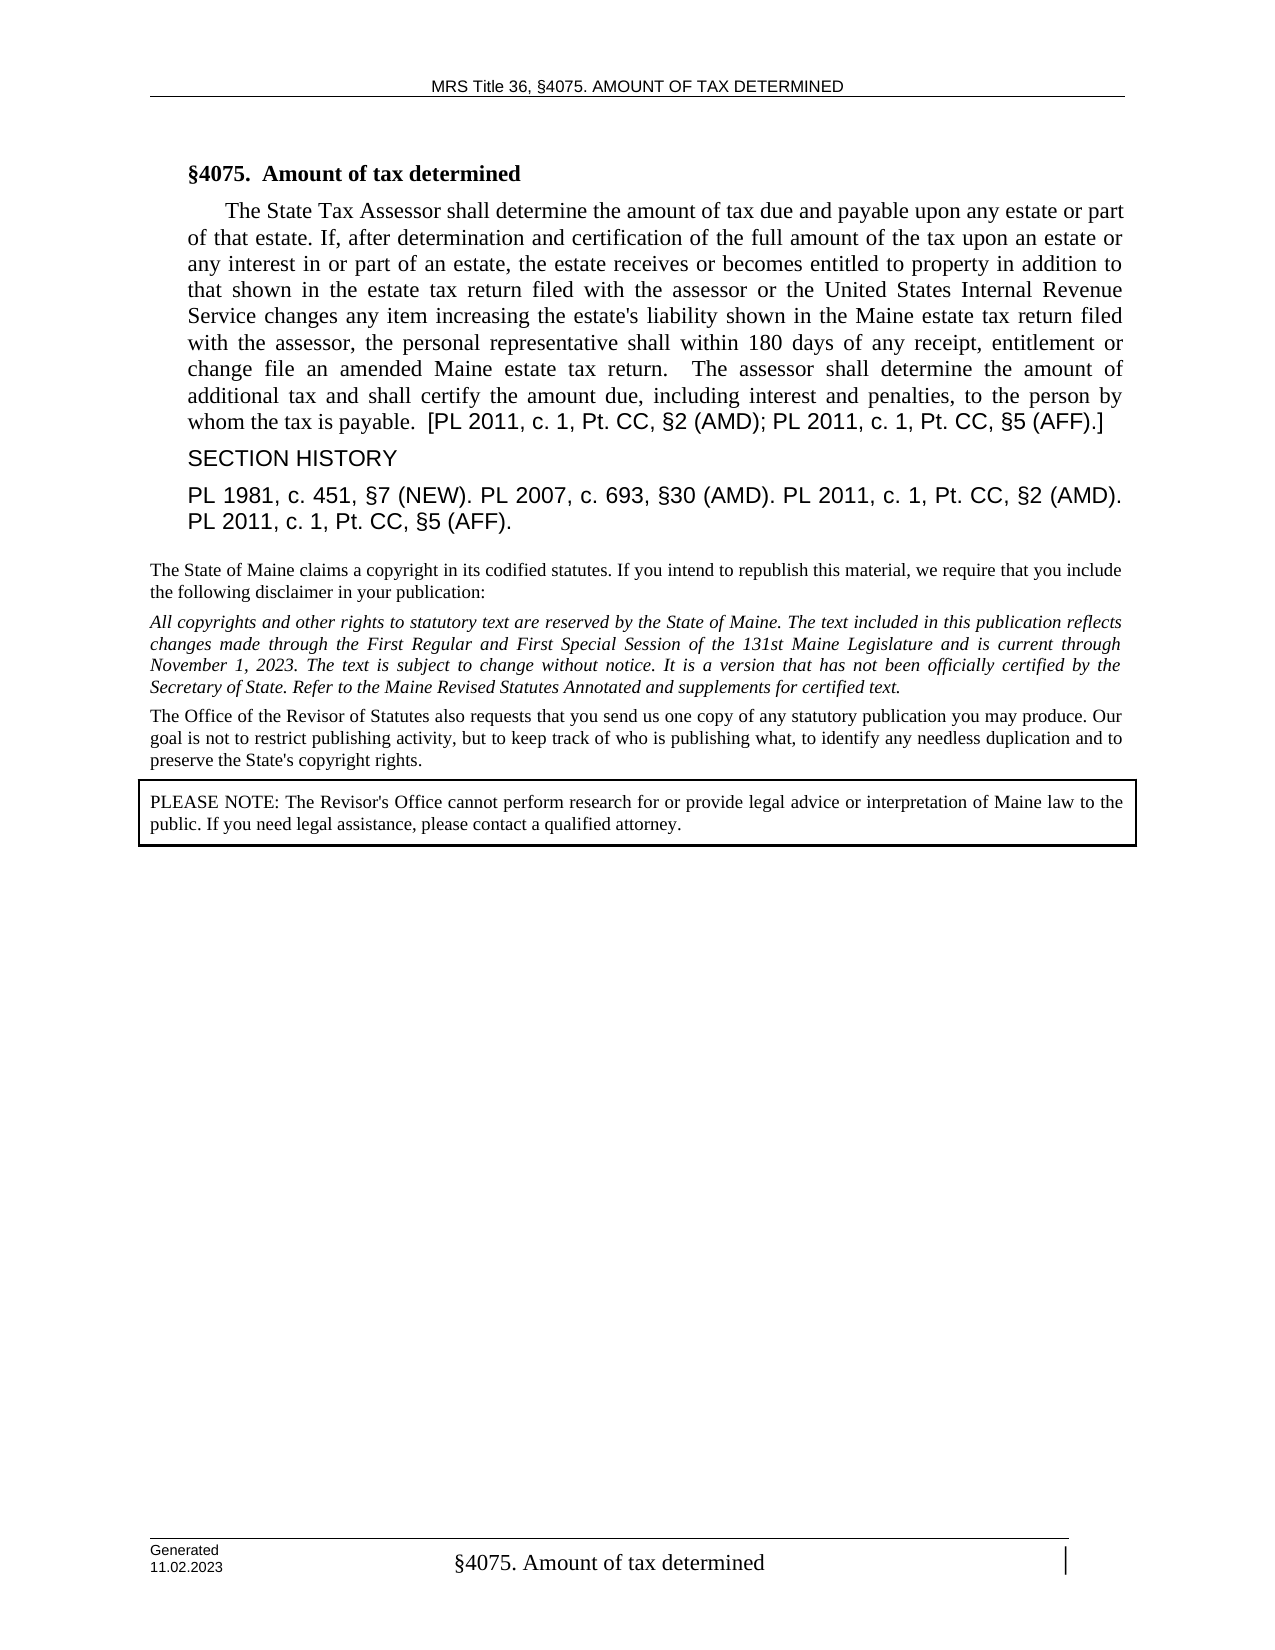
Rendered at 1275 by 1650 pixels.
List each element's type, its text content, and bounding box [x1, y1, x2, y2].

text The State Tax Assessor shall determine the amount of tax due and payable upon any estate or part of that estate. If, after determination and certification of the full amount of the tax upon an estate or any interest in or part of an estate, the estate receives or becomes entitled to property in addition to that shown in the estate tax return filed with the assessor or the United States Internal Revenue Service changes any item increasing the estate's liability shown in the Maine estate tax return filed with the assessor, the personal representative shall within 180 days of any receipt, entitlement or change file an amended Maine estate tax return. The assessor shall determine the amount of additional tax and shall certify the amount due, including interest and penalties, to the person by whom the tax is payable. [PL 2011, c. 1, Pt. CC, §2 (AMD); PL 2011, c. 1, Pt. CC, §5 (AFF).] [187, 197, 1125, 434]
text PLEASE NOTE: The Revisor's Office cannot perform research for or provide legal advice or interpretation of Maine law to the public. If you need legal assistance, please contact a qualified attorney. [140, 781, 1135, 844]
text The Office of the Revisor of Statutes also requests that you send us one copy of any statutory publication you may produce. Our goal is not to restrict publishing activity, but to keep track of who is publishing what, to identify any needless duplication and to preserve the State's copyright rights. [150, 705, 1125, 770]
text §4075. Amount of tax determined [187, 160, 1125, 187]
text The State of Maine claims a copyright in its codified statutes. If you intend to republish this material, we require that you include the following disclaimer in your publication: [150, 559, 1125, 602]
text SECTION HISTORY [187, 445, 1125, 471]
text All copyrights and other rights to statutory text are reserved by the State of Maine. The text included in this publication reflects changes made through the First Regular and First Special Session of the 131st Maine Legislature and is current through November 1, 2023 . The text is subject to change without notice. It is a version that has not been officially certified by the Secretary of State. Refer to the Maine Revised Statutes Annotated and supplements for certified text. [150, 611, 1125, 697]
text PL 1981, c. 451, §7 (NEW). PL 2007, c. 693, §30 (AMD). PL 2011, c. 1, Pt. CC, §2 (AMD). PL 2011, c. 1, Pt. CC, §5 (AFF). [187, 482, 1125, 534]
